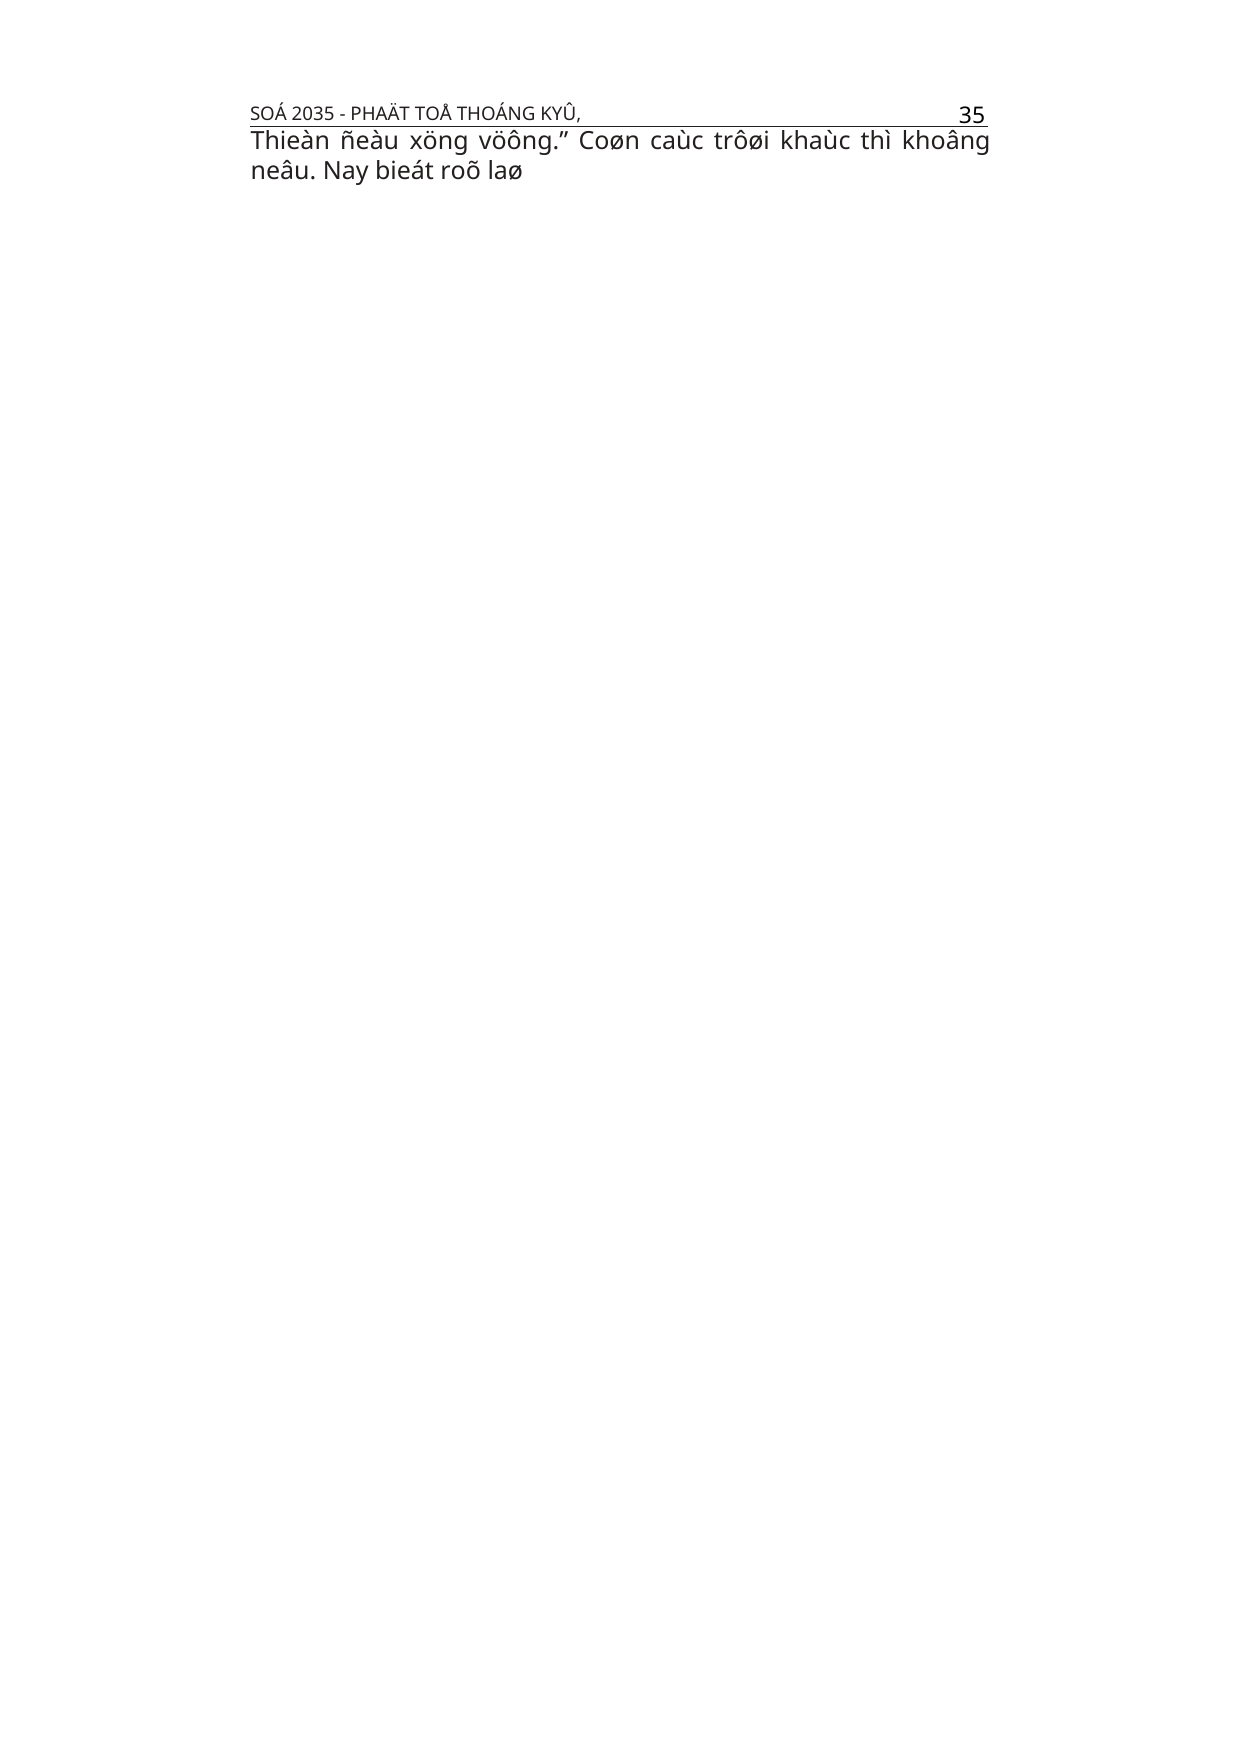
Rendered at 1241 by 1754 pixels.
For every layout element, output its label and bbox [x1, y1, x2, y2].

text [250, 125, 990, 187]
